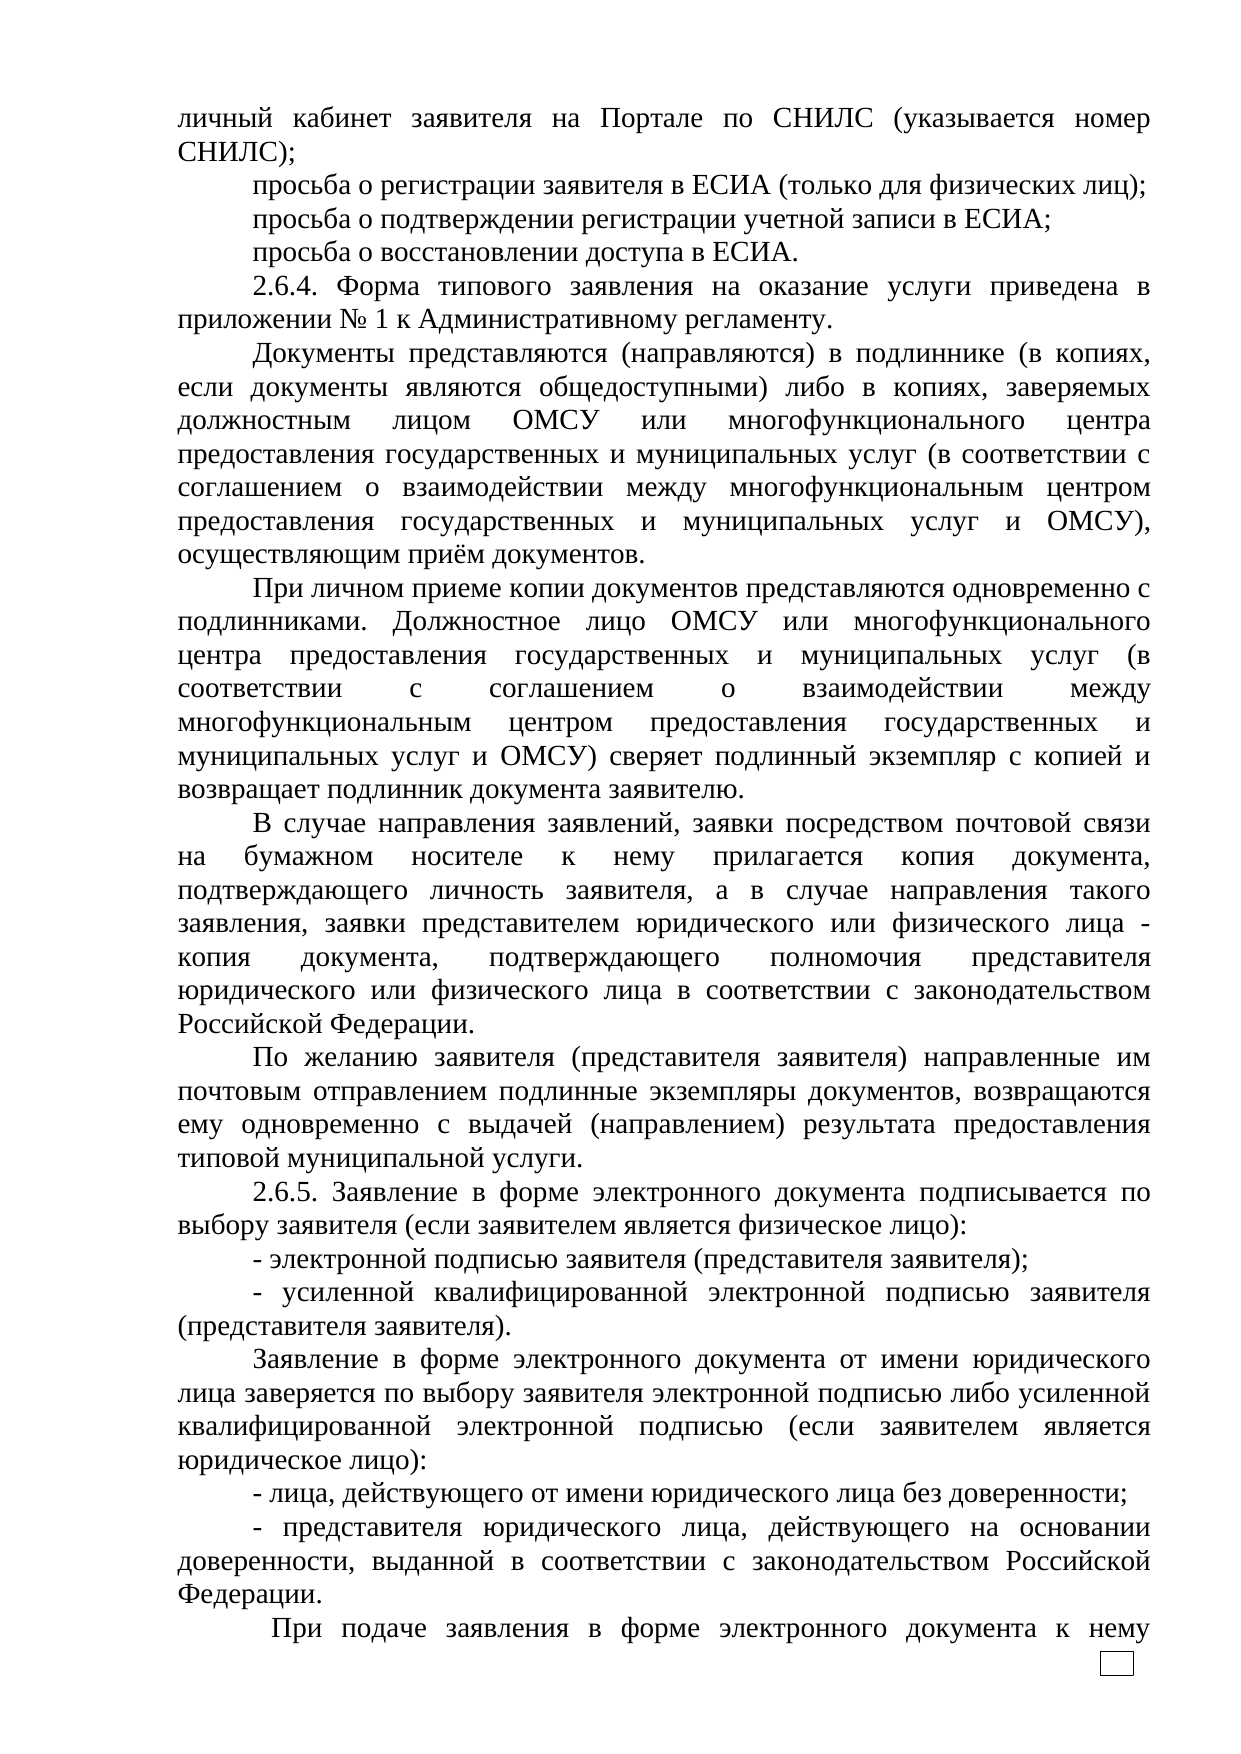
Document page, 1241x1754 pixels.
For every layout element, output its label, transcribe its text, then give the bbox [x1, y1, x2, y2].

list По желанию заявителя (представителя заявителя) направленные им почтовым отправлением подлинные экземпляры документов, возвращаются ему одновременно с выдачей (направлением) результата предоставления типовой муниципальной услуги. [177, 1039, 1152, 1174]
list просьба о подтверждении регистрации учетной записи в ЕСИА; [177, 201, 1152, 234]
list 2.6.5. Заявление в форме электронного документа подписывается по выбору заявителя (если заявителем является физическое лицо): [177, 1174, 1152, 1241]
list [177, 100, 1152, 167]
list При личном приеме копии документов представляются одновременно с подлинниками. Должностное лицо ОМСУ или многофункционального центра предоставления государственных и муниципальных услуг (в соответствии с соглашением о взаимодействии между многофункциональным центром предоставления государственных и муниципальных услуг и ОМСУ) сверяет подлинный экземпляр с копией и возвращает подлинник документа заявителю. [177, 570, 1152, 805]
list В случае направления заявлений, заявки посредством почтовой связи на бумажном носителе к нему прилагается копия документа, подтверждающего личность заявителя, а в случае направления такого заявления, заявки представителем юридического или физического лица - копия документа, подтверждающего полномочия представителя юридического или физического лица в соответствии с законодательством Российской Федерации. [177, 805, 1152, 1039]
list просьба о восстановлении доступа в ЕСИА. [177, 234, 1152, 268]
list - лица, действующего от имени юридического лица без доверенности; [177, 1476, 1152, 1509]
list просьба о регистрации заявителя в ЕСИА (только для физических лиц); [177, 167, 1152, 201]
list - усиленной квалифицированной электронной подписью заявителя (представителя заявителя). [177, 1274, 1152, 1341]
list 2.6.4. Форма типового заявления на оказание услуги приведена в приложении № 1 к Административному регламенту. [177, 268, 1152, 335]
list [177, 1610, 1152, 1643]
list - электронной подписью заявителя (представителя заявителя); [177, 1241, 1152, 1274]
list - представителя юридического лица, действующего на основании доверенности, выданной в соответствии с законодательством Российской Федерации. [177, 1509, 1152, 1610]
list Документы представляются (направляются) в подлиннике (в копиях, если документы являются общедоступными) либо в копиях, заверяемых должностным лицом ОМСУ или многофункционального центра предоставления государственных и муниципальных услуг (в соответствии с соглашением о взаимодействии между многофункциональным центром предоставления государственных и муниципальных услуг и ОМСУ), осуществляющим приём документов. [177, 335, 1152, 570]
list Заявление в форме электронного документа от имени юридического лица заверяется по выбору заявителя электронной подписью либо усиленной квалифицированной электронной подписью (если заявителем является юридическое лицо): [177, 1341, 1152, 1476]
